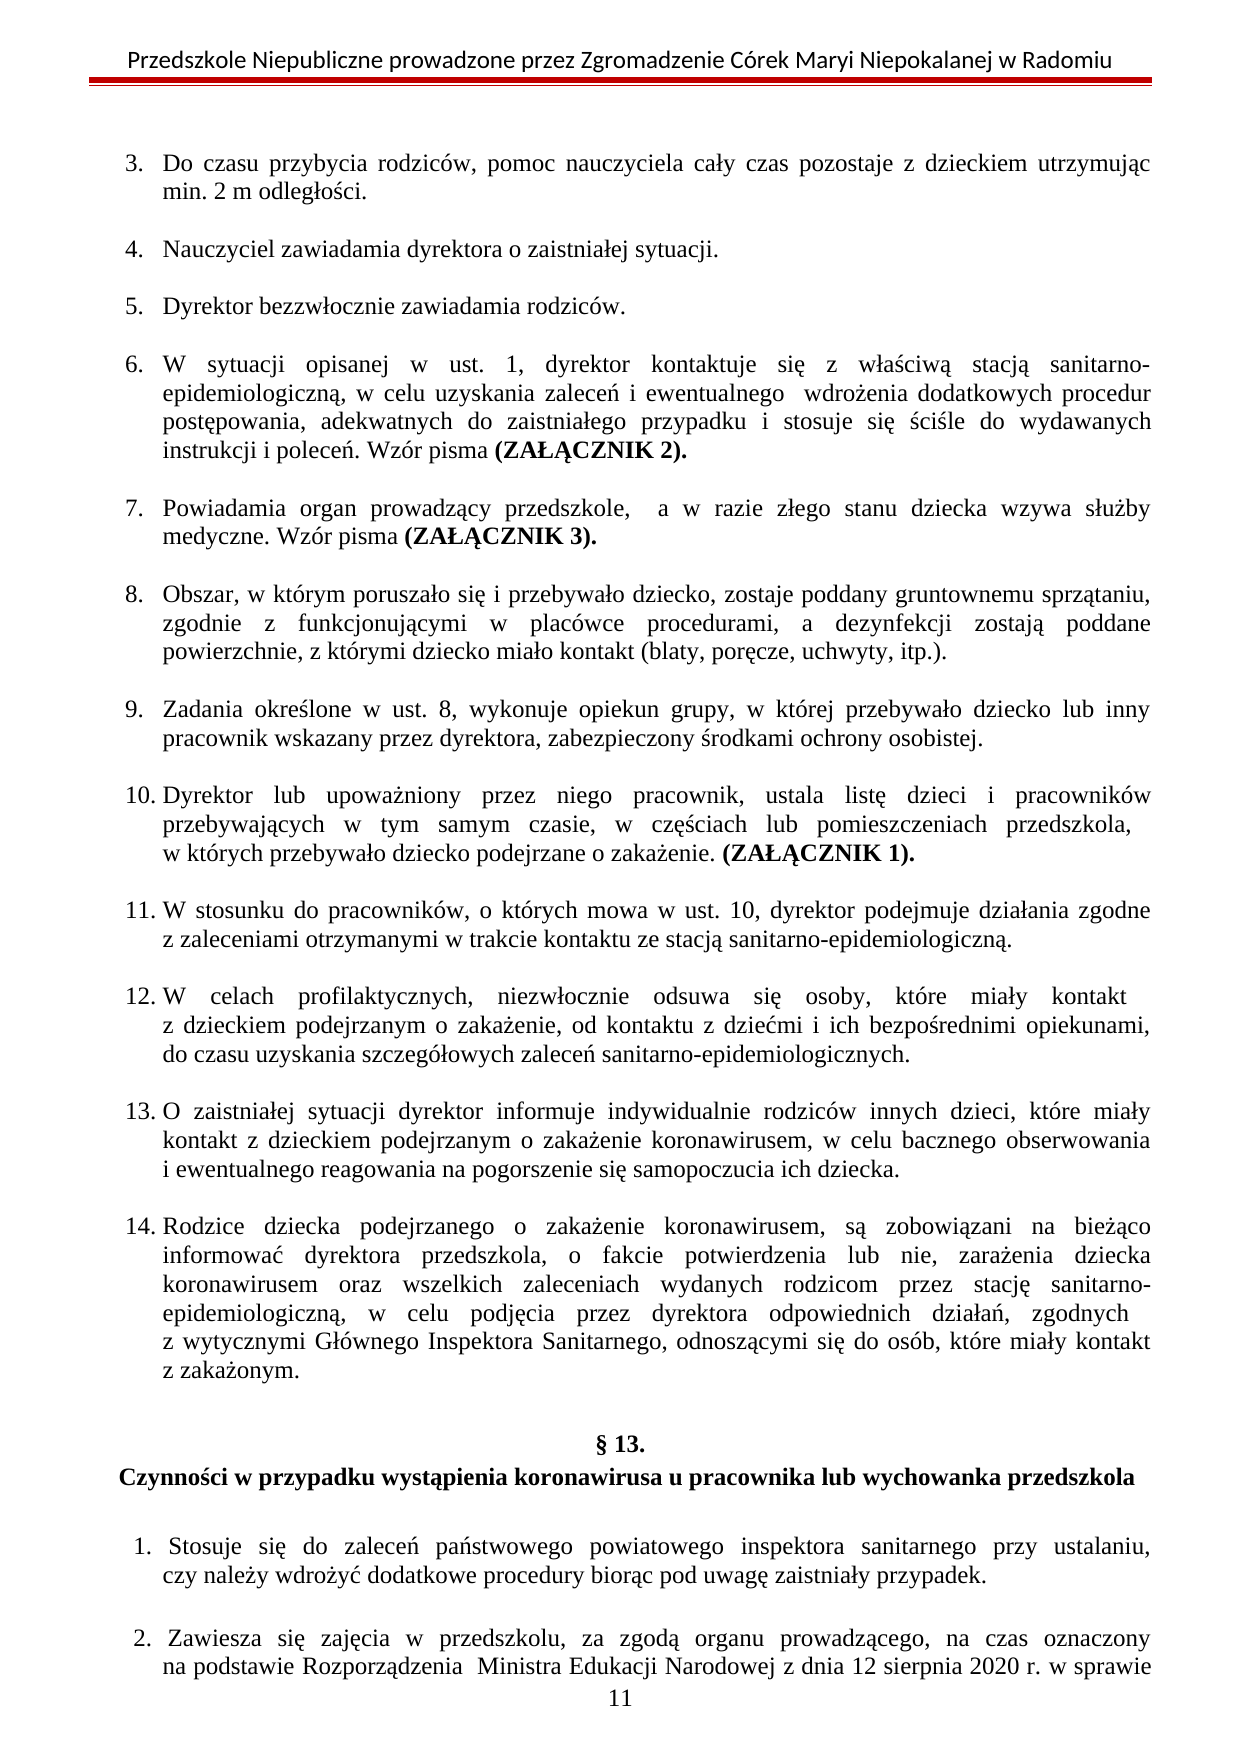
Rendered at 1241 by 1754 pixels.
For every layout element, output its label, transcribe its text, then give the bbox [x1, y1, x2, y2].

list Do czasu przybycia rodziców, pomoc nauczyciela cały czas pozostaje z dzieckiem utrzymując min. 2 m odległości. [125, 148, 1152, 205]
text § 13. [89, 1429, 1152, 1458]
list Rodzice dziecka podejrzanego o zakażenie koronawirusem, są zobowiązani na bieżąco informować dyrektora przedszkola, o fakcie potwierdzenia lub nie, zarażenia dziecka koronawirusem oraz wszelkich zaleceniach wydanych rodzicom przez stację sanitarno-epidemiologiczną, w celu podjęcia przez dyrektora odpowiednich działań, zgodnych z wytycznymi Głównego Inspektora Sanitarnego, odnoszącymi się do osób, które miały kontakt z zakażonym. [125, 1211, 1152, 1384]
list O zaistniałej sytuacji dyrektor informuje indywidualnie rodziców innych dzieci, które miały kontakt z dzieckiem podejrzanym o zakażenie koronawirusem, w celu bacznego obserwowania i ewentualnego reagowania na pogorszenie się samopoczucia ich dziecka. [125, 1096, 1152, 1183]
list Zadania określone w ust. 8, wykonuje opiekun grupy, w której przebywało dziecko lub inny pracownik wskazany przez dyrektora, zabezpieczony środkami ochrony osobistej. [125, 694, 1152, 751]
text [133, 1623, 1152, 1680]
list W stosunku do pracowników, o których mowa w ust. 10, dyrektor podejmuje działania zgodne z zaleceniami otrzymanymi w trakcie kontaktu ze stacją sanitarno-epidemiologiczną. [125, 895, 1152, 953]
list Nauczyciel zawiadamia dyrektora o zaistniałej sytuacji. [125, 234, 1152, 263]
list Powiadamia organ prowadzący przedszkole, a w razie złego stanu dziecka wzywa służby medyczne. Wzór pisma (ZAŁĄCZNIK 3). [125, 493, 1152, 550]
list Dyrektor lub upoważniony przez niego pracownik, ustala listę dzieci i pracowników przebywających w tym samym czasie, w częściach lub pomieszczeniach przedszkola, w których przebywało dziecko podejrzane o zakażenie. (ZAŁĄCZNIK 1). [125, 780, 1152, 866]
text 1. Stosuje się do zaleceń państwowego powiatowego inspektora sanitarnego przy ustalaniu, czy należy wdrożyć dodatkowe procedury biorąc pod uwagę zaistniały przypadek. [133, 1531, 1152, 1589]
text Czynności w przypadku wystąpienia koronawirusa u pracownika lub wychowanka przedszkola [118, 1462, 1152, 1491]
list Obszar, w którym poruszało się i przebywało dziecko, zostaje poddany gruntownemu sprzątaniu, zgodnie z funkcjonującymi w placówce procedurami, a dezynfekcji zostają poddane powierzchnie, z którymi dziecko miało kontakt (blaty, poręcze, uchwyty, itp.). [125, 579, 1152, 665]
list W sytuacji opisanej w ust. 1, dyrektor kontaktuje się z właściwą stacją sanitarno-epidemiologiczną, w celu uzyskania zaleceń i ewentualnego wdrożenia dodatkowych procedur postępowania, adekwatnych do zaistniałego przypadku i stosuje się ściśle do wydawanych instrukcji i poleceń. Wzór pisma (ZAŁĄCZNIK 2). [125, 349, 1152, 464]
list W celach profilaktycznych, niezwłocznie odsuwa się osoby, które miały kontakt z dzieckiem podejrzanym o zakażenie, od kontaktu z dziećmi i ich bezpośrednimi opiekunami, do czasu uzyskania szczegółowych zaleceń sanitarno-epidemiologicznych. [125, 981, 1152, 1068]
list Dyrektor bezzwłocznie zawiadamia rodziców. [125, 291, 1152, 320]
